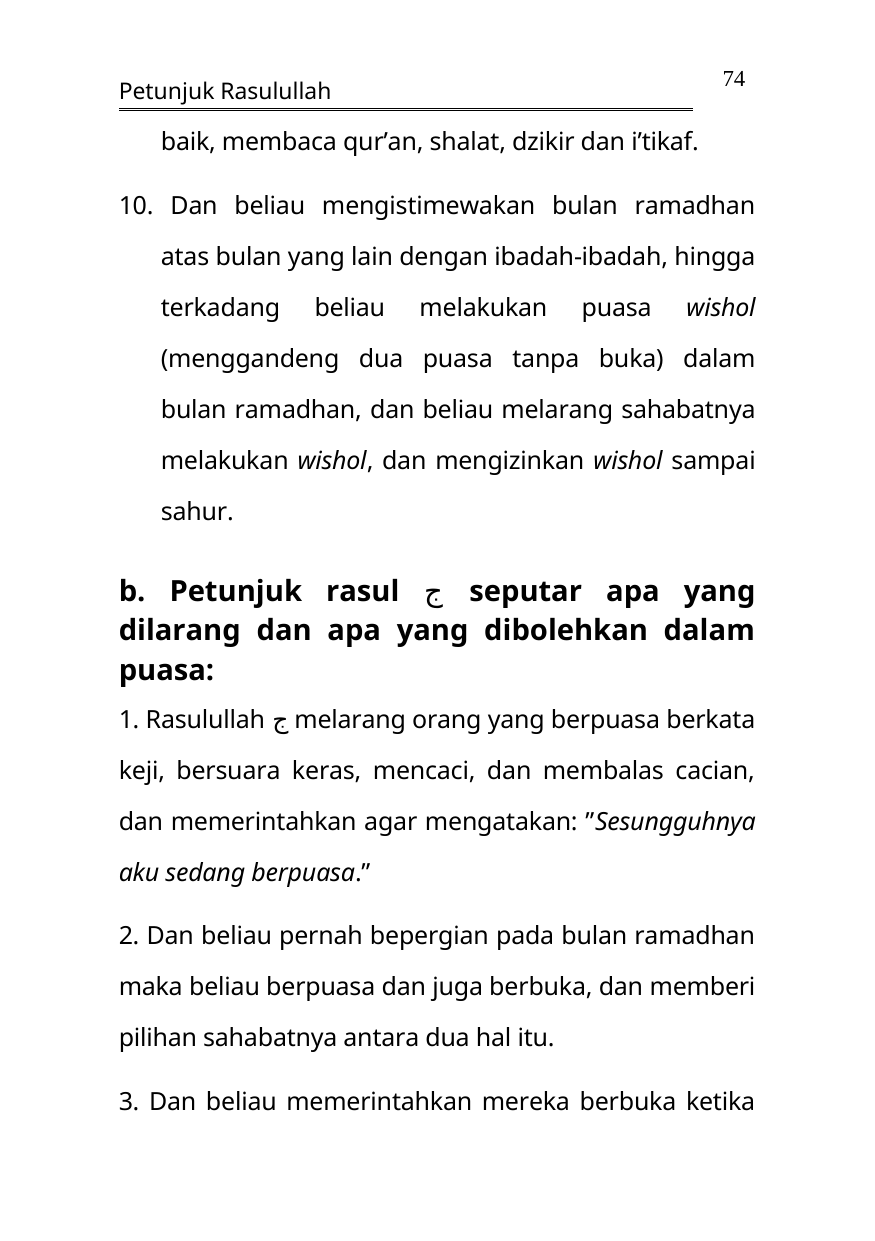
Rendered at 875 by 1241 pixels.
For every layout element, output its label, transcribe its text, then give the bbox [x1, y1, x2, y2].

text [118, 124, 756, 158]
text b. Petunjuk rasul ج seputar apa yang dilarang dan apa yang dibolehkan dalam puasa: [118, 570, 756, 689]
text 2. Dan beliau pernah bepergian pada bulan ramadhan maka beliau berpuasa dan juga berbuka, dan memberi pilihan sahabatnya antara dua hal itu. [118, 918, 756, 1054]
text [118, 1084, 756, 1118]
text 10. Dan beliau mengistimewakan bulan ramadhan atas bulan yang lain dengan ibadah-ibadah, hingga terkadang beliau melakukan puasa wishol (menggandeng dua puasa tanpa buka) dalam bulan ramadhan, dan beliau melarang sahabatnya melakukan wishol, dan mengizinkan wishol sampai sahur. [118, 187, 756, 528]
text 1. Rasulullah ج melarang orang yang berpuasa berkata keji, bersuara keras, mencaci, dan membalas cacian, dan memerintahkan agar mengatakan: ”Sesungguhnya aku sedang berpuasa.” [118, 701, 756, 888]
